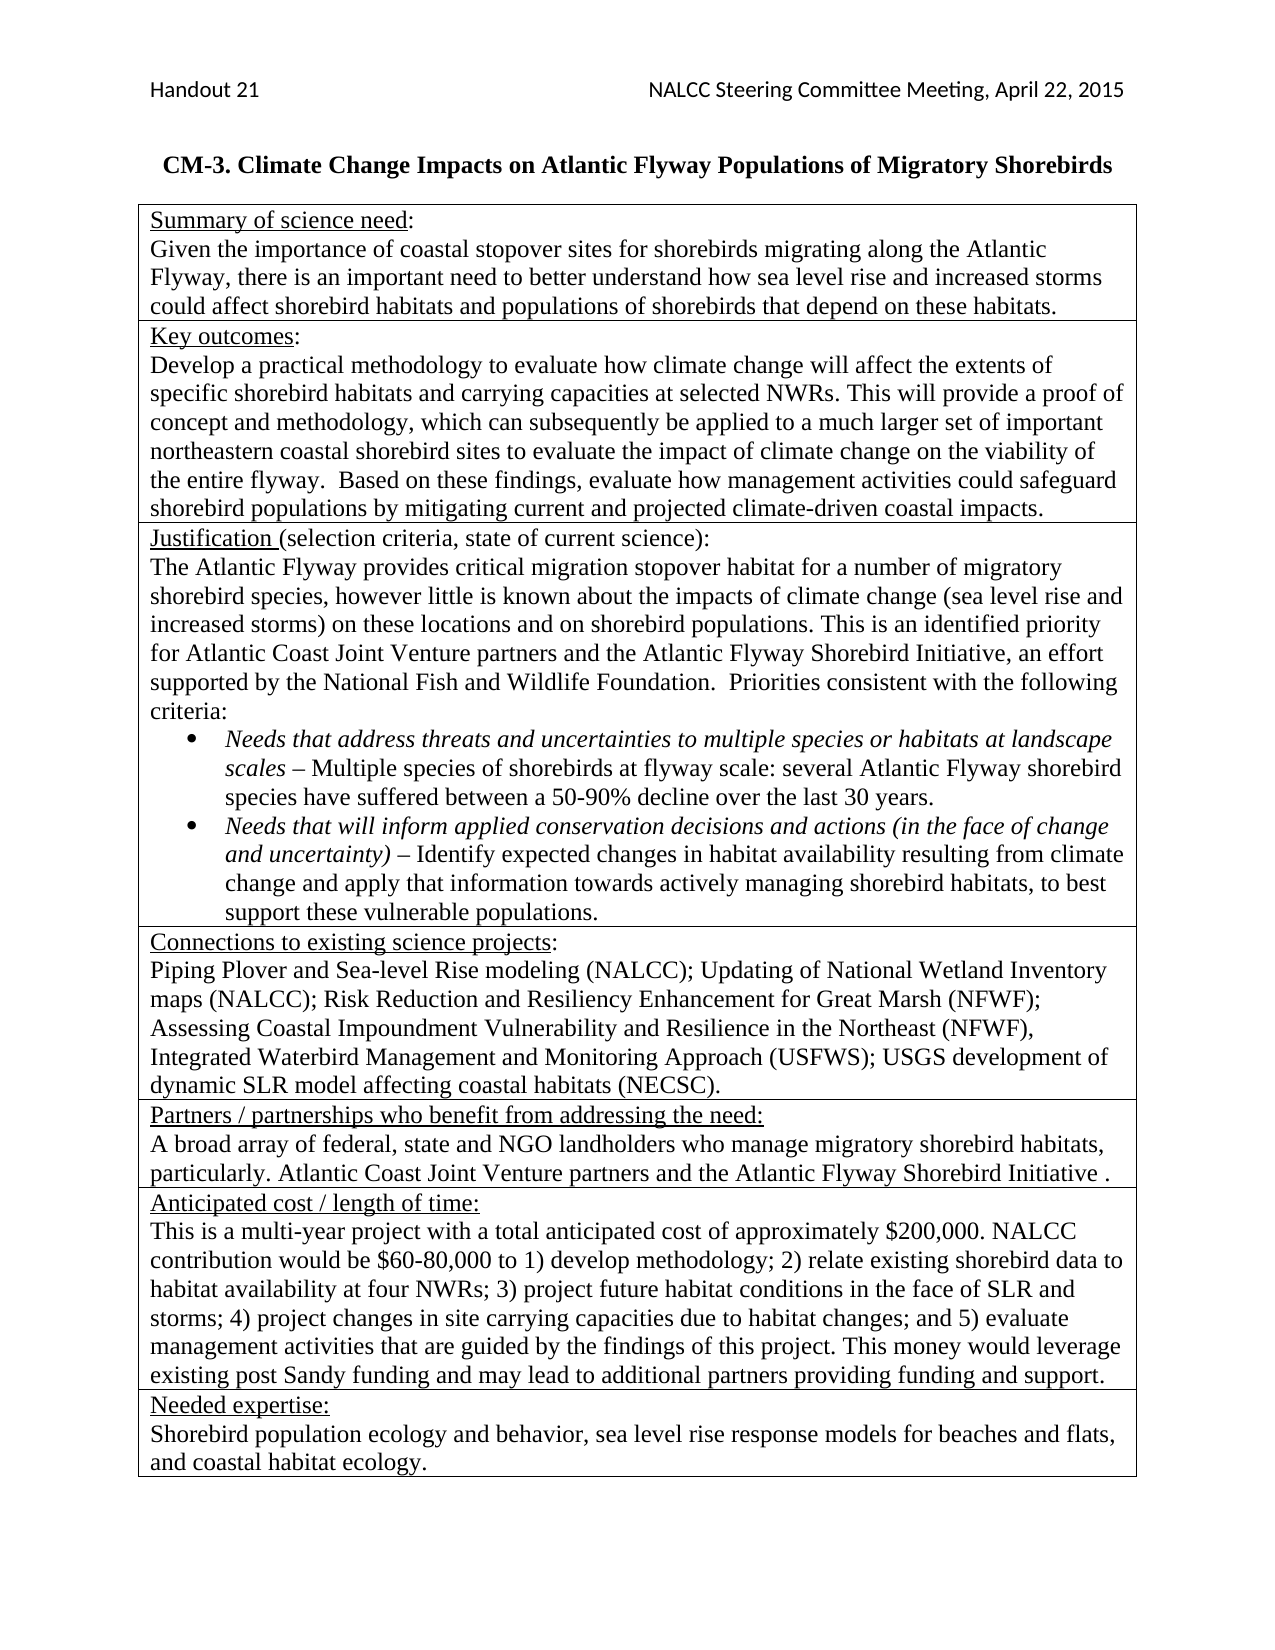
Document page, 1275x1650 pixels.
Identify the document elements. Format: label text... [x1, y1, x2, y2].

table_cell Key outcomes: Develop a practical methodology to evaluate how climate change will affect the extents of specific shorebird habitats and carrying capacities at selected NWRs. This will provide a proof of concept and methodology, which can subsequently be applied to a much larger set of important northeastern coastal shorebird sites to evaluate the impact of climate change on the viability of the entire flyway. Based on these findings, evaluate how management activities could safeguard shorebird populations by mitigating current and projected climate-driven coastal impacts. [139, 321, 1136, 522]
table_cell Anticipated cost / length of time: This is a multi-year project with a total anticipated cost of approximately $200,000. NALCC contribution would be $60-80,000 to 1) develop methodology; 2) relate existing shorebird data to habitat availability at four NWRs; 3) project future habitat conditions in the face of SLR and storms; 4) project changes in site carrying capacities due to habitat changes; and 5) evaluate management activities that are guided by the findings of this project. This money would leverage existing post Sandy funding and may lead to additional partners providing funding and support. [139, 1188, 1136, 1389]
text CM-3. Climate Change Impacts on Atlantic Flyway Populations of Migratory Shorebirds [150, 150, 1125, 179]
table_cell Connections to existing science projects: Piping Plover and Sea-level Rise modeling (NALCC); Updating of National Wetland Inventory maps (NALCC); Risk Reduction and Resiliency Enhancement for Great Marsh (NFWF); Assessing Coastal Impoundment Vulnerability and Resilience in the Northeast (NFWF), Integrated Waterbird Management and Monitoring Approach (USFWS); USGS development of dynamic SLR model affecting coastal habitats (NECSC). [139, 927, 1136, 1099]
table_cell Partners / partnerships who benefit from addressing the need: A broad array of federal, state and NGO landholders who manage migratory shorebird habitats, particularly. Atlantic Coast Joint Venture partners and the Atlantic Flyway Shorebird Initiative . [139, 1100, 1136, 1187]
table_cell Needed expertise: Shorebird population ecology and behavior, sea level rise response models for beaches and flats, and coastal habitat ecology. [139, 1390, 1136, 1476]
table_cell Justification (selection criteria, state of current science): The Atlantic Flyway provides critical migration stopover habitat for a number of migratory shorebird species, however little is known about the impacts of climate change (sea level rise and increased storms) on these locations and on shorebird populations. This is an identified priority for Atlantic Coast Joint Venture partners and the Atlantic Flyway Shorebird Initiative, an effort supported by the National Fish and Wildlife Foundation. Priorities consistent with the following criteria: Needs that address threats and uncertainties to multiple species or habitats at landscape scales – Multiple species of shorebirds at flyway scale: several Atlantic Flyway shorebird species have suffered between a 50-90% decline over the last 30 years. Needs that will inform applied conservation decisions and actions (in the face of change and uncertainty) – Identify expected changes in habitat availability resulting from climate change and apply that information towards actively managing shorebird habitats, to best support these vulnerable populations. [139, 523, 1136, 926]
table_header Summary of science need: Given the importance of coastal stopover sites for shorebirds migrating along the Atlantic Flyway, there is an important need to better understand how sea level rise and increased storms could affect shorebird habitats and populations of shorebirds that depend on these habitats. [139, 205, 1136, 320]
